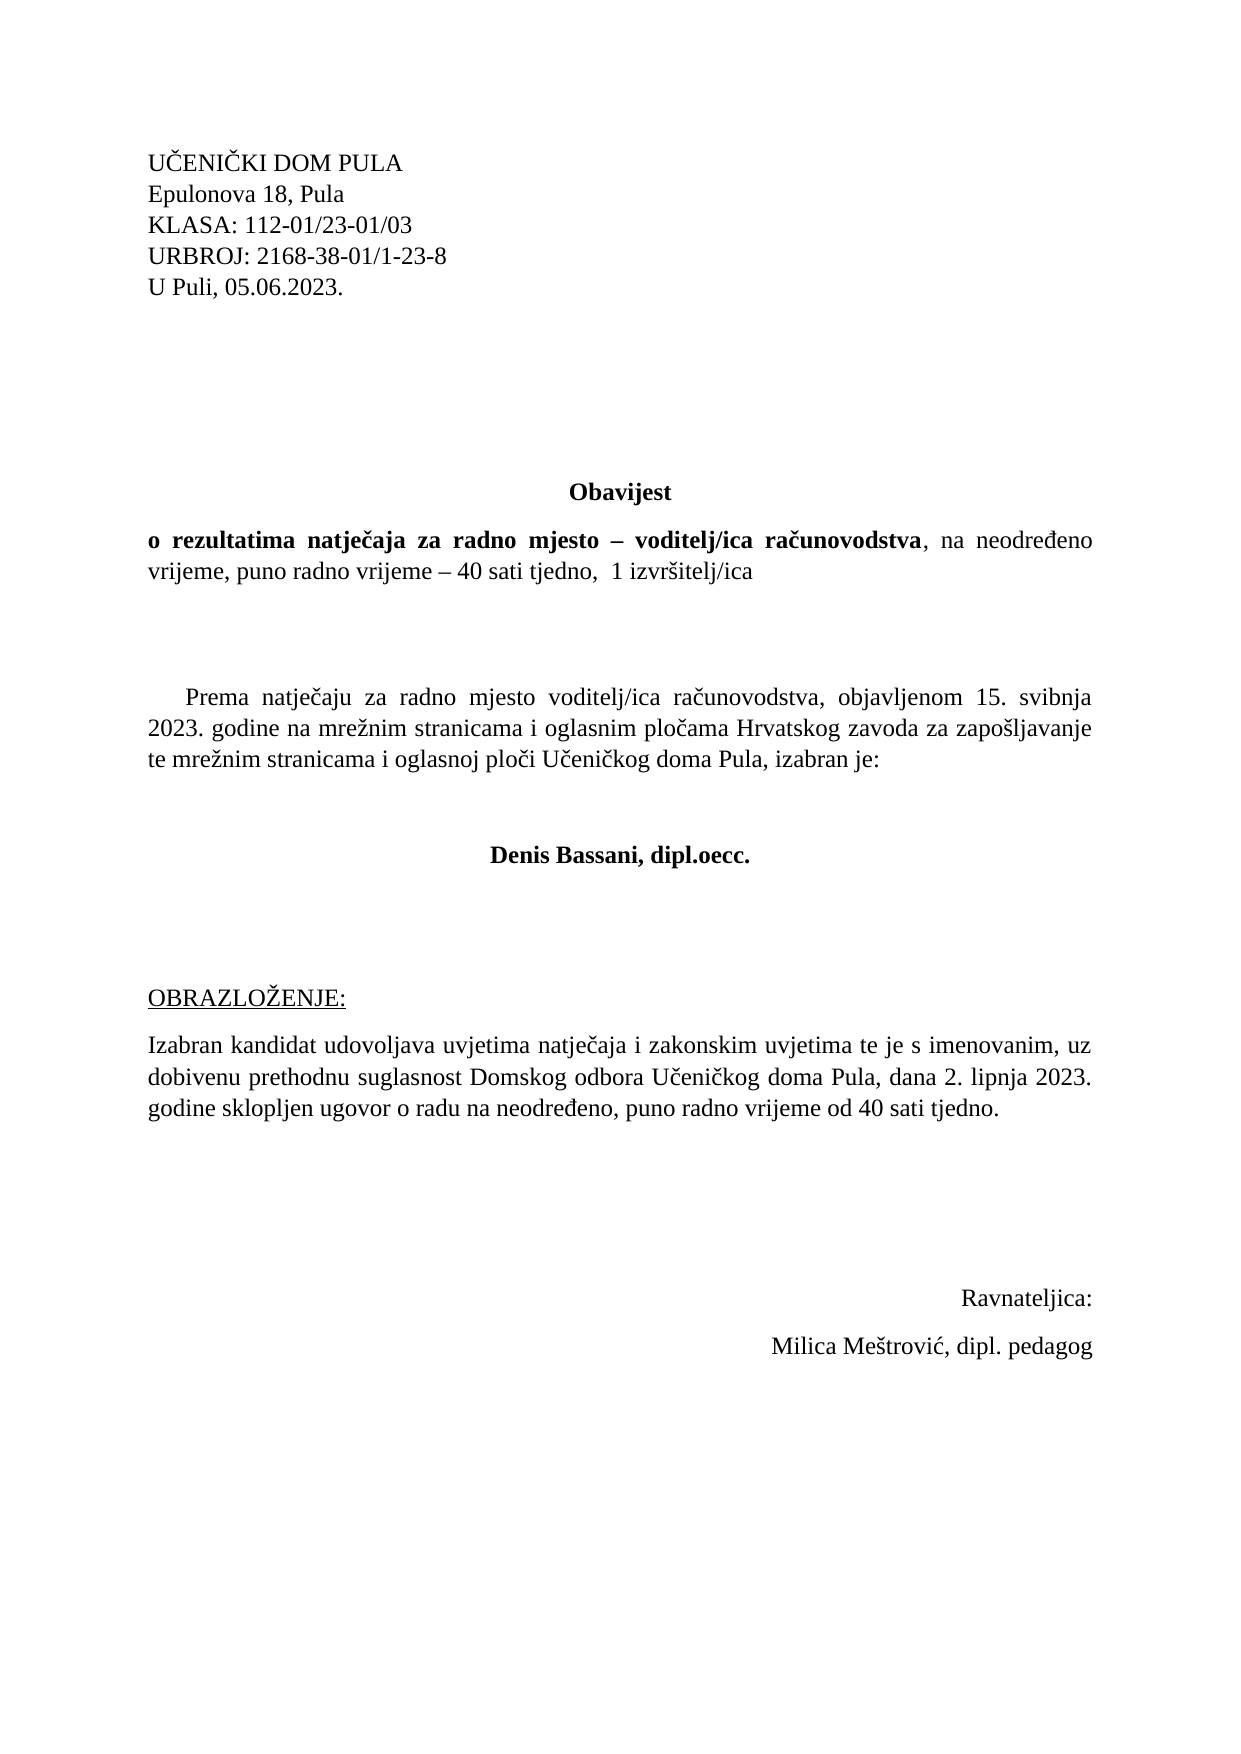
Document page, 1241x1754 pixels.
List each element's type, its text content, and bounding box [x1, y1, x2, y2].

text Izabran kandidat udovoljava uvjetima natječaja i zakonskim uvjetima te je s imenovanim, uz dobivenu prethodnu suglasnost Domskog odbora Učeničkog doma Pula, dana 2. lipnja 2023. godine sklopljen ugovor o radu na neodređeno, puno radno vrijeme od 40 sati tjedno. [148, 1031, 1093, 1121]
text o rezultatima natječaja za radno mjesto – voditelj/ica računovodstva, na neodređeno vrijeme, puno radno vrijeme – 40 sati tjedno, 1 izvršitelj/ica [148, 525, 1093, 584]
text U Puli, 05.06.2023. [148, 272, 1093, 301]
text Milica Meštrović, dipl. pedagog [148, 1331, 1093, 1360]
text Obavijest [148, 477, 1093, 506]
text Denis Bassani, dipl.oecc. [148, 840, 1093, 868]
text KLASA: 112-01/23-01/03 [148, 210, 1093, 238]
text UČENIČKI DOM PULA [148, 148, 1093, 176]
text OBRAZLOŽENJE: [148, 983, 1093, 1012]
text Prema natječaju za radno mjesto voditelj/ica računovodstva, objavljenom 15. svibnja 2023. godine na mrežnim stranicama i oglasnim pločama Hrvatskog zavoda za zapošljavanje te mrežnim stranicama i oglasnoj ploči Učeničkog doma Pula, izabran je: [148, 682, 1093, 773]
text URBROJ: 2168-38-01/1-23-8 [148, 241, 1093, 269]
text Ravnateljica: [148, 1283, 1093, 1312]
text Epulonova 18, Pula [148, 179, 1093, 207]
